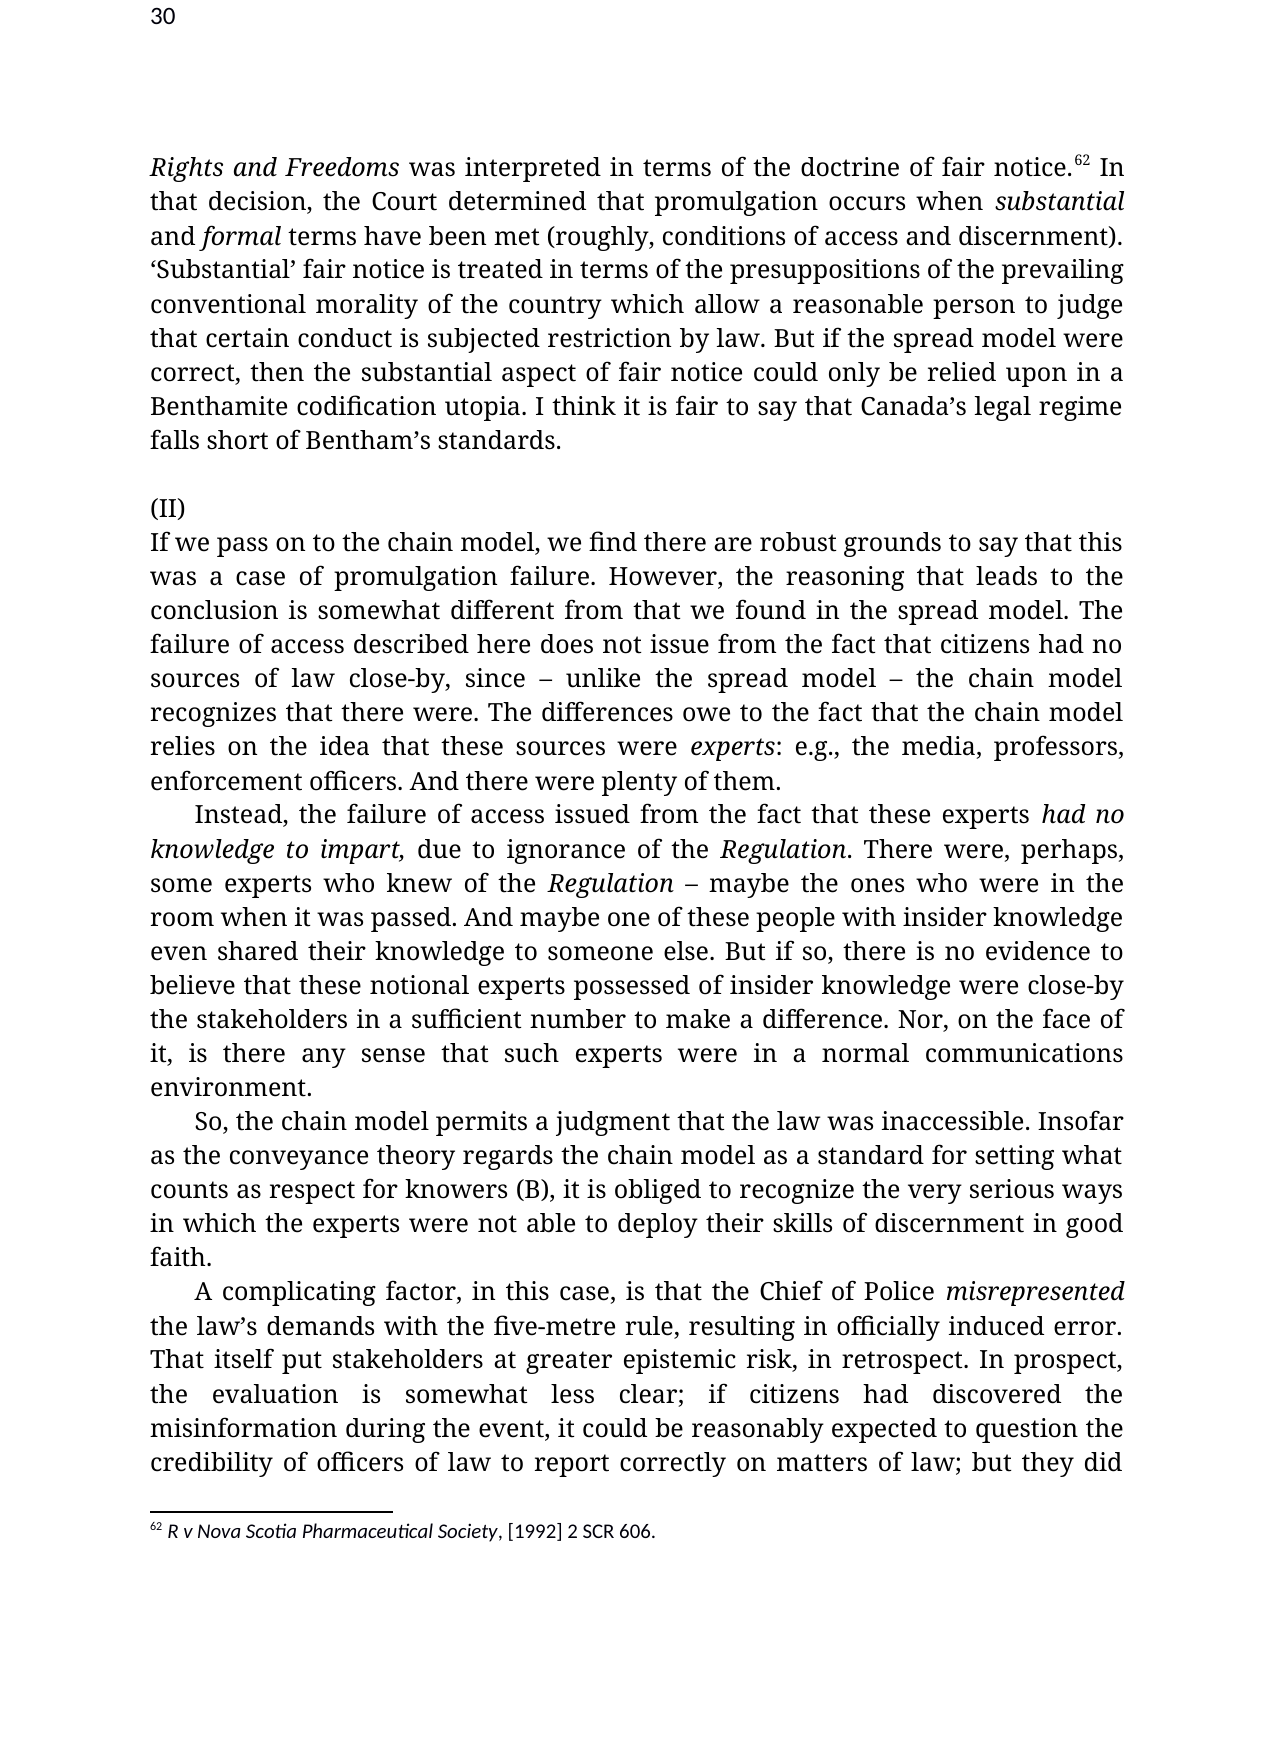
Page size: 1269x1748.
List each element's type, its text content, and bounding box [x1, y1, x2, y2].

text Instead, the failure of access issued from the fact that these experts had no knowledge to impart, due to ignorance of the Regulation. There were, perhaps, some experts who knew of the Regulation – maybe the ones who were in the room when it was passed. And maybe one of these people with insider knowledge even shared their knowledge to someone else. But if so, there is no evidence to believe that these notional experts possessed of insider knowledge were close-by the stakeholders in a sufficient number to make a difference. Nor, on the face of it, is there any sense that such experts were in a normal communications environment. [150, 797, 1124, 1104]
text (II) [150, 491, 1124, 525]
text So, the chain model permits a judgment that the law was inaccessible. Insofar as the conveyance theory regards the chain model as a standard for setting what counts as respect for knowers (B), it is obliged to recognize the very serious ways in which the experts were not able to deploy their skills of discernment in good faith. [150, 1104, 1124, 1274]
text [150, 1274, 1124, 1478]
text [150, 150, 1124, 457]
text If we pass on to the chain model, we find there are robust grounds to say that this was a case of promulgation failure. However, the reasoning that leads to the conclusion is somewhat different from that we found in the spread model. The failure of access described here does not issue from the fact that citizens had no sources of law close-by, since – unlike the spread model – the chain model recognizes that there were. The differences owe to the fact that the chain model relies on the idea that these sources were experts: e.g., the media, professors, enforcement officers. And there were plenty of them. [150, 525, 1124, 797]
